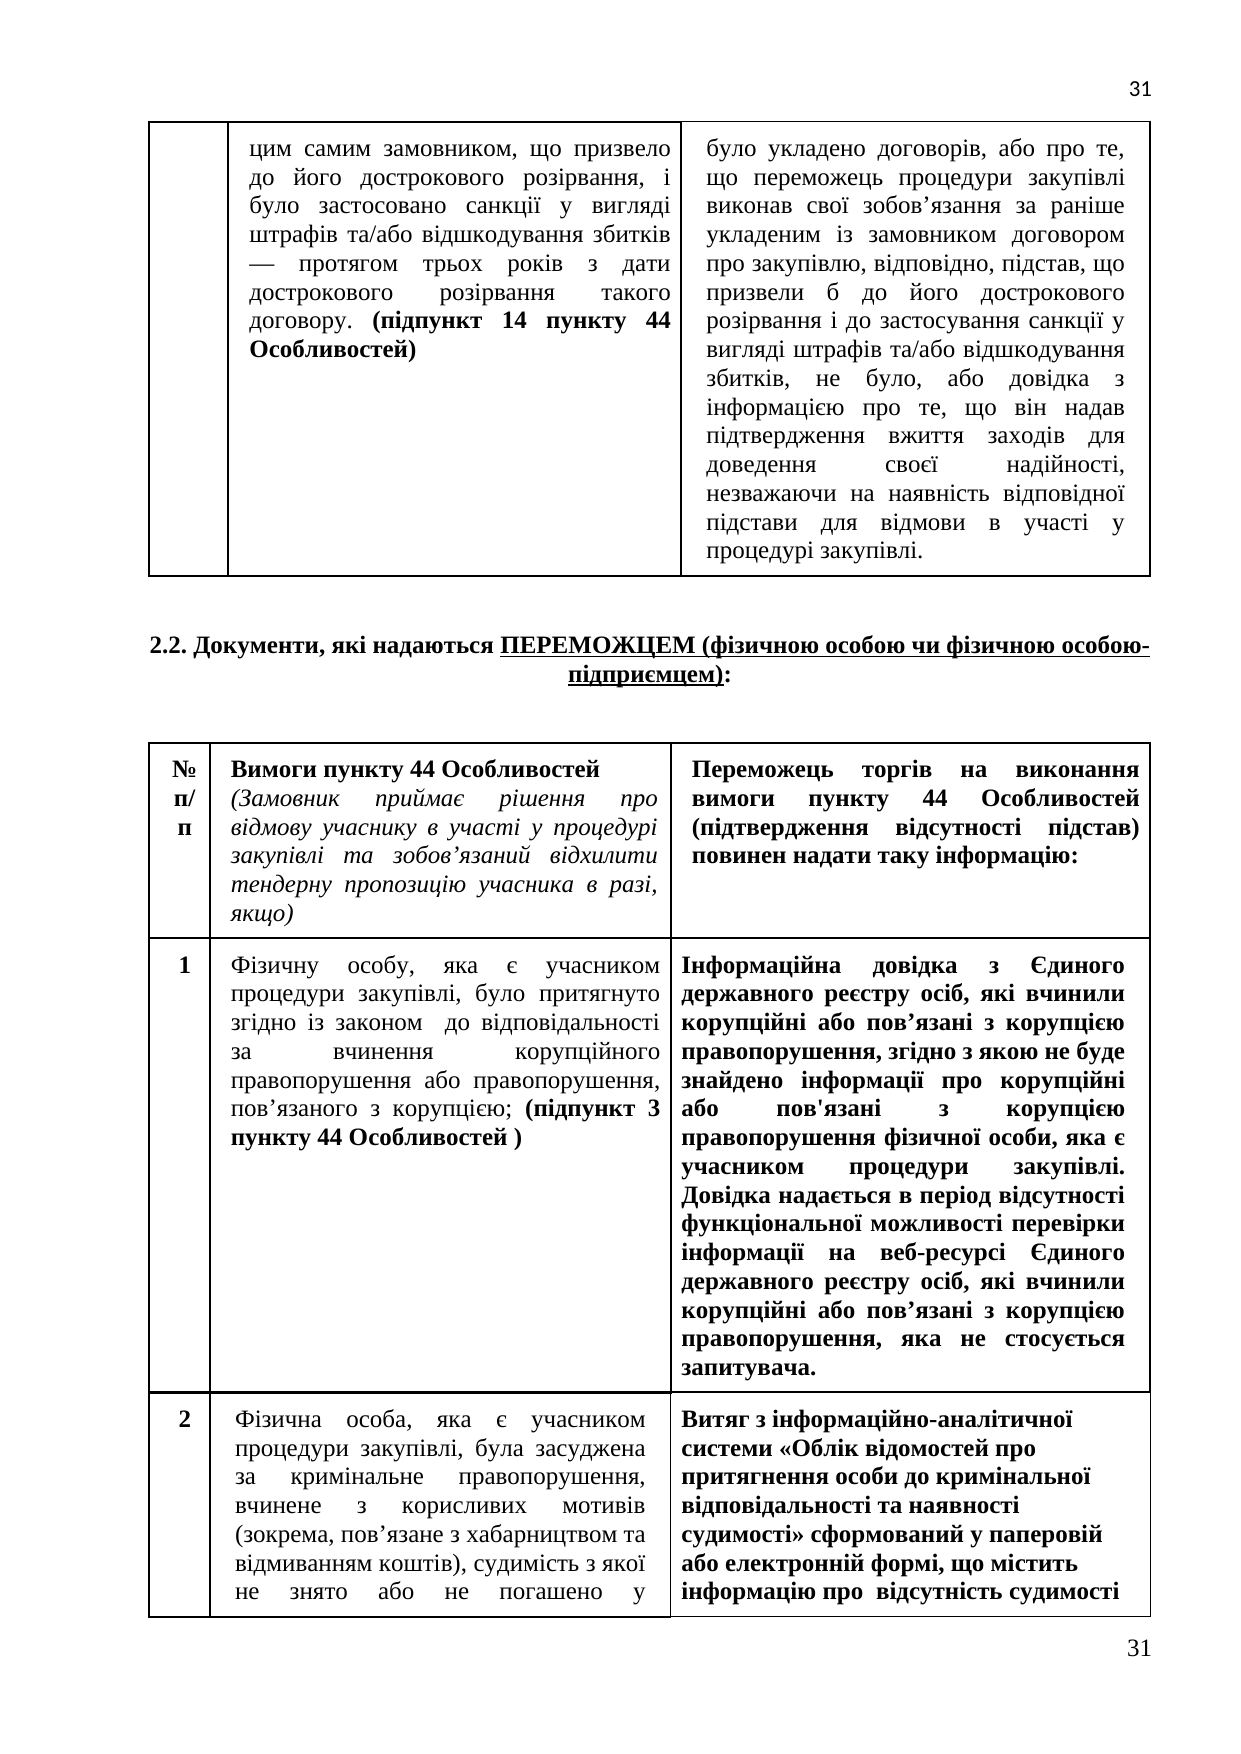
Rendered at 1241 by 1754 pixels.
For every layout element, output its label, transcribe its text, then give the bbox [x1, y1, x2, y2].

table_cell 1 [150, 939, 209, 1391]
table_cell Фізичну особу, яка є учасником процедури закупівлі, було притягнуто згідно із законом до відповідальності за вчинення корупційного правопорушення або правопорушення, пов’язаного з корупцією; (підпункт 3 пункту 44 Особливостей ) [211, 939, 670, 1391]
table_cell 4 [150, 123, 227, 575]
table_cell 2 [150, 1394, 209, 1616]
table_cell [671, 1393, 1150, 1616]
table_header Переможець торгів на виконання вимоги пункту 44 Особливостей (підтвердження відсутності підстав) повинен надати таку інформацію: [672, 744, 1149, 937]
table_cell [682, 122, 1149, 575]
table_cell Інформаційна довідка з Єдиного державного реєстру осіб, які вчинили корупційні або пов’язані з корупцією правопорушення, згідно з якою не буде знайдено інформації про корупційні або пов'язані з корупцією правопорушення фізичної особи, яка є учасником процедури закупівлі. Довідка надається в період відсутності функціональної можливості перевірки інформації на веб-ресурсі Єдиного державного реєстру осіб, які вчинили корупційні або пов’язані з корупцією правопорушення, яка не стосується запитувача. [672, 939, 1149, 1391]
text 2.2. Документи, які надаються ПЕРЕМОЖЦЕМ (фізичною особою чи фізичною особою-підприємцем): [148, 631, 1152, 688]
table_header Вимоги пункту 44 Особливостей (Замовник приймає рішення про відмову учаснику в участі у процедурі закупівлі та зобов’язаний відхилити тендерну пропозицію учасника в разі, якщо) [211, 744, 670, 937]
table_header № п/п [150, 744, 209, 937]
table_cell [229, 123, 680, 575]
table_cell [211, 1394, 670, 1616]
